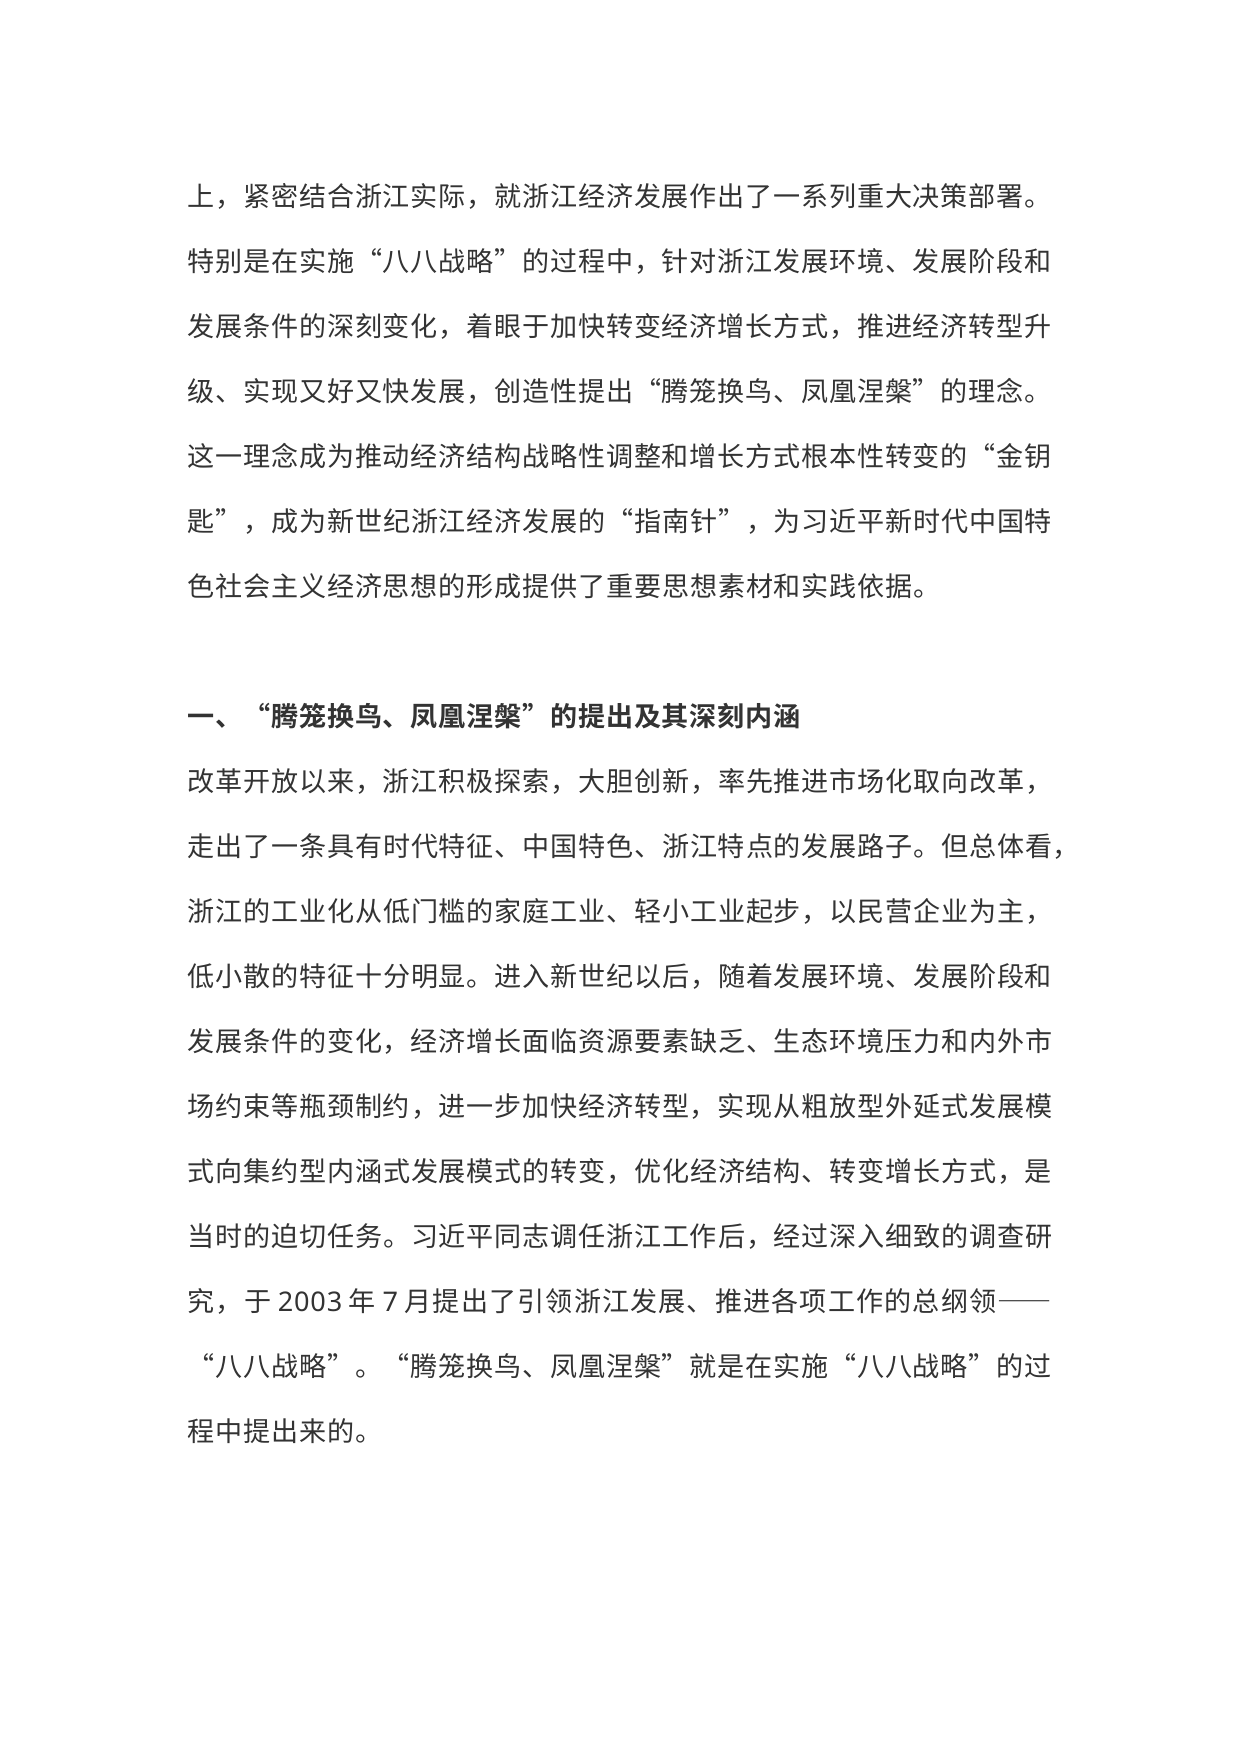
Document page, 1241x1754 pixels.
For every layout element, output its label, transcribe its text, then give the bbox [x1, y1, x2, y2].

text 改革开放以来，浙江积极探索，大胆创新，率先推进市场化取向改革，走出了一条具有时代特征、中国特色、浙江特点的发展路子。但总体看，浙江的工业化从低门槛的家庭工业、轻小工业起步，以民营企业为主，低小散的特征十分明显。进入新世纪以后，随着发展环境、发展阶段和发展条件的变化，经济增长面临资源要素缺乏、生态环境压力和内外市场约束等瓶颈制约，进一步加快经济转型，实现从粗放型外延式发展模式向集约型内涵式发展模式的转变，优化经济结构、转变增长方式，是当时的迫切任务。习近平同志调任浙江工作后，经过深入细致的调查研究，于2003年7月提出了引领浙江发展、推进各项工作的总纲领——“八八战略”。“腾笼换鸟、凤凰涅槃”就是在实施“八八战略”的过程中提出来的。 [187, 747, 1053, 1462]
text 一、“腾笼换鸟、凤凰涅槃”的提出及其深刻内涵 [187, 682, 1053, 747]
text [187, 162, 1053, 617]
